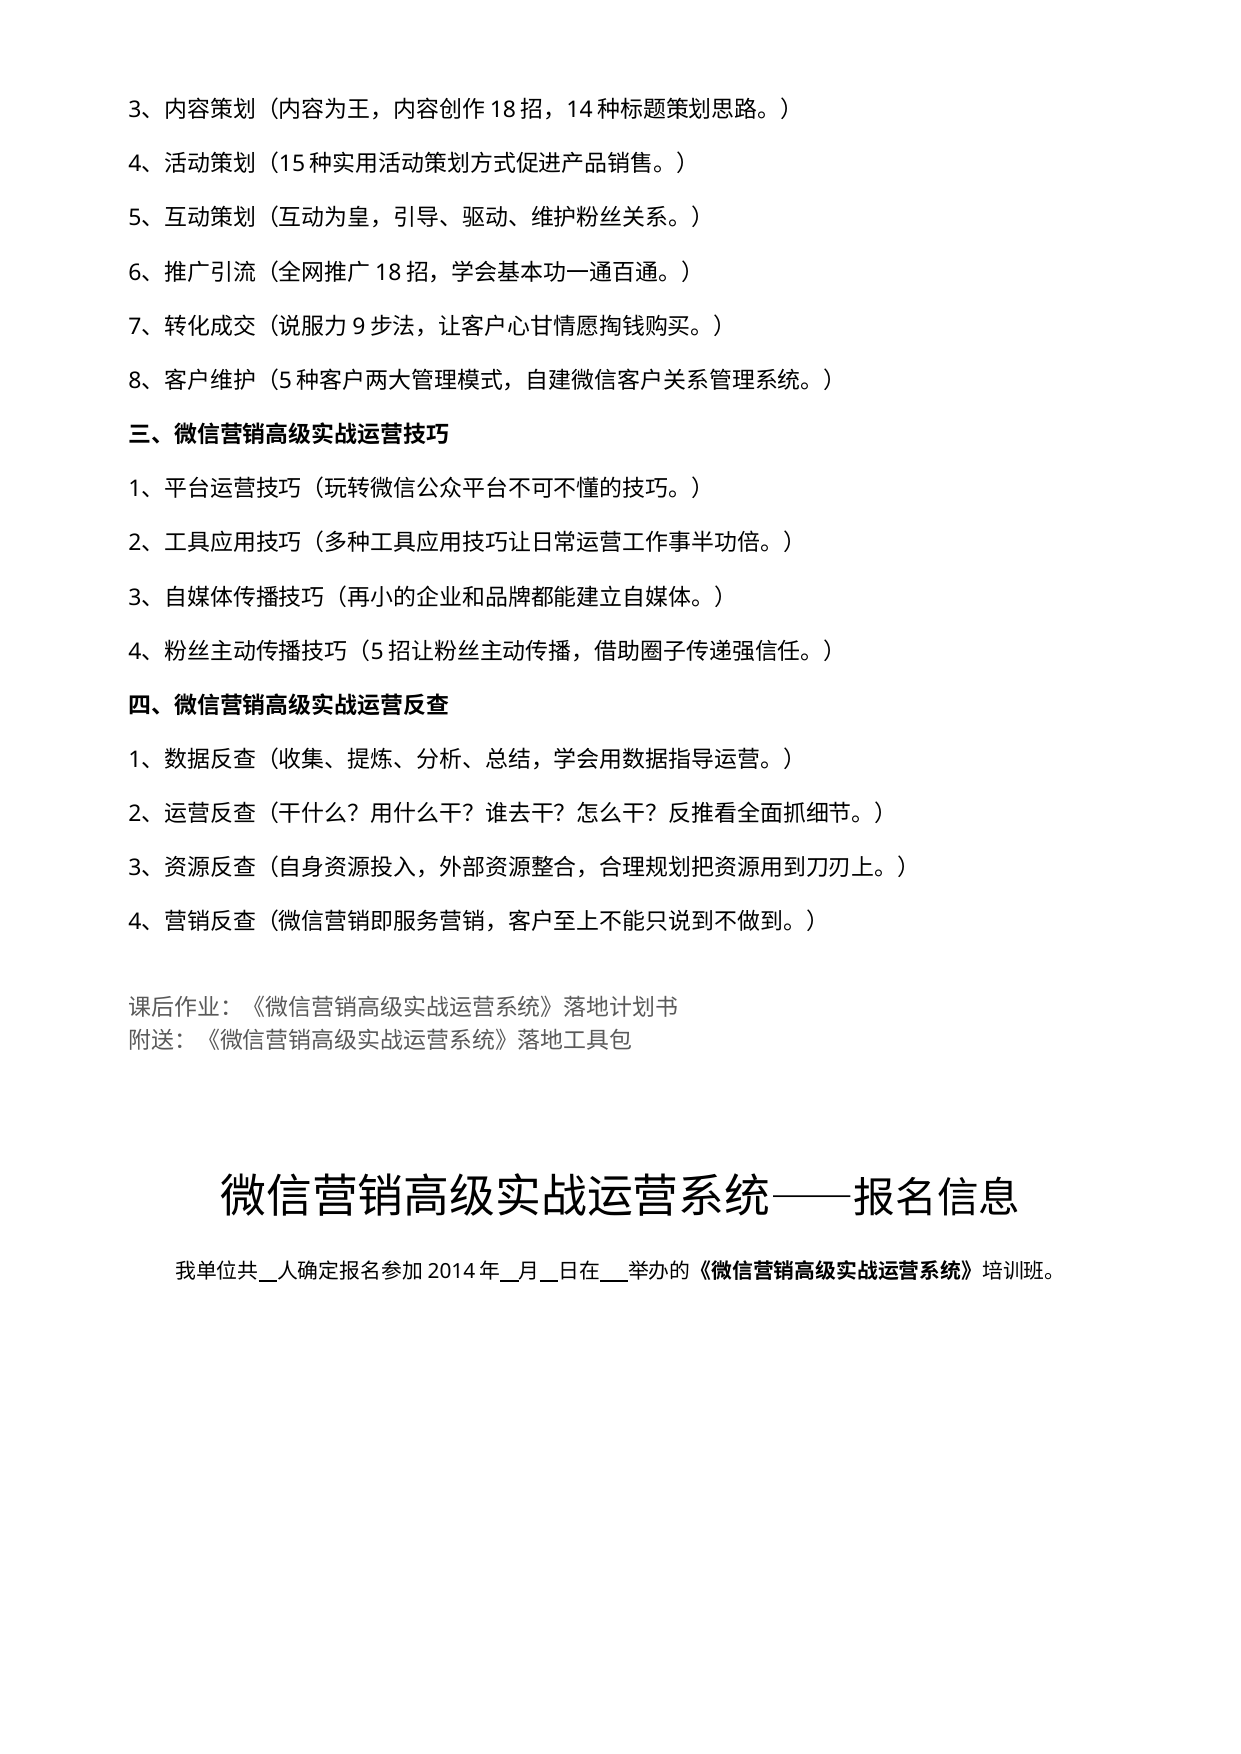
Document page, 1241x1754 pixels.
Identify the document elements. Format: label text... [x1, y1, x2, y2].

text 1、数据反查（收集、提炼、分析、总结，学会用数据指导运营。） [128, 741, 1112, 774]
text 7、转化成交（说服力9步法，让客户心甘情愿掏钱购买。） [128, 308, 1112, 341]
text 三、微信营销高级实战运营技巧 [128, 416, 1112, 449]
text 3、自媒体传播技巧（再小的企业和品牌都能建立自媒体。） [128, 578, 1112, 612]
text 2、工具应用技巧（多种工具应用技巧让日常运营工作事半功倍。） [128, 524, 1112, 557]
text 4、营销反查（微信营销即服务营销，客户至上不能只说到不做到。） [128, 903, 1112, 968]
text 6、推广引流（全网推广18招，学会基本功一通百通。） [128, 253, 1112, 287]
text 5、互动策划（互动为皇，引导、驱动、维护粉丝关系。） [128, 199, 1112, 233]
text 2、运营反查（干什么？用什么干？谁去干？怎么干？反推看全面抓细节。） [128, 795, 1112, 828]
text 3、资源反查（自身资源投入，外部资源整合，合理规划把资源用到刀刃上。） [128, 849, 1112, 882]
text 四、微信营销高级实战运营反查 [128, 687, 1112, 720]
text 微信营销高级实战运营系统——报名信息 我单位共 人确定报名参加 2014年 月 日在 举办的《微信营销高级实战运营系统》培训班。 [128, 1159, 1112, 1284]
text 3、内容策划（内容为王，内容创作18招，14种标题策划思路。） [128, 91, 1112, 124]
text 4、活动策划（15种实用活动策划方式促进产品销售。） [128, 145, 1112, 178]
text 课后作业：《微信营销高级实战运营系统》落地计划书 附送：《微信营销高级实战运营系统》落地工具包 [128, 989, 1112, 1086]
text 1、平台运营技巧（玩转微信公众平台不可不懂的技巧。） [128, 470, 1112, 503]
text 4、粉丝主动传播技巧（5招让粉丝主动传播，借助圈子传递强信任。） [128, 632, 1112, 666]
text 8、客户维护（5种客户两大管理模式，自建微信客户关系管理系统。） [128, 362, 1112, 395]
